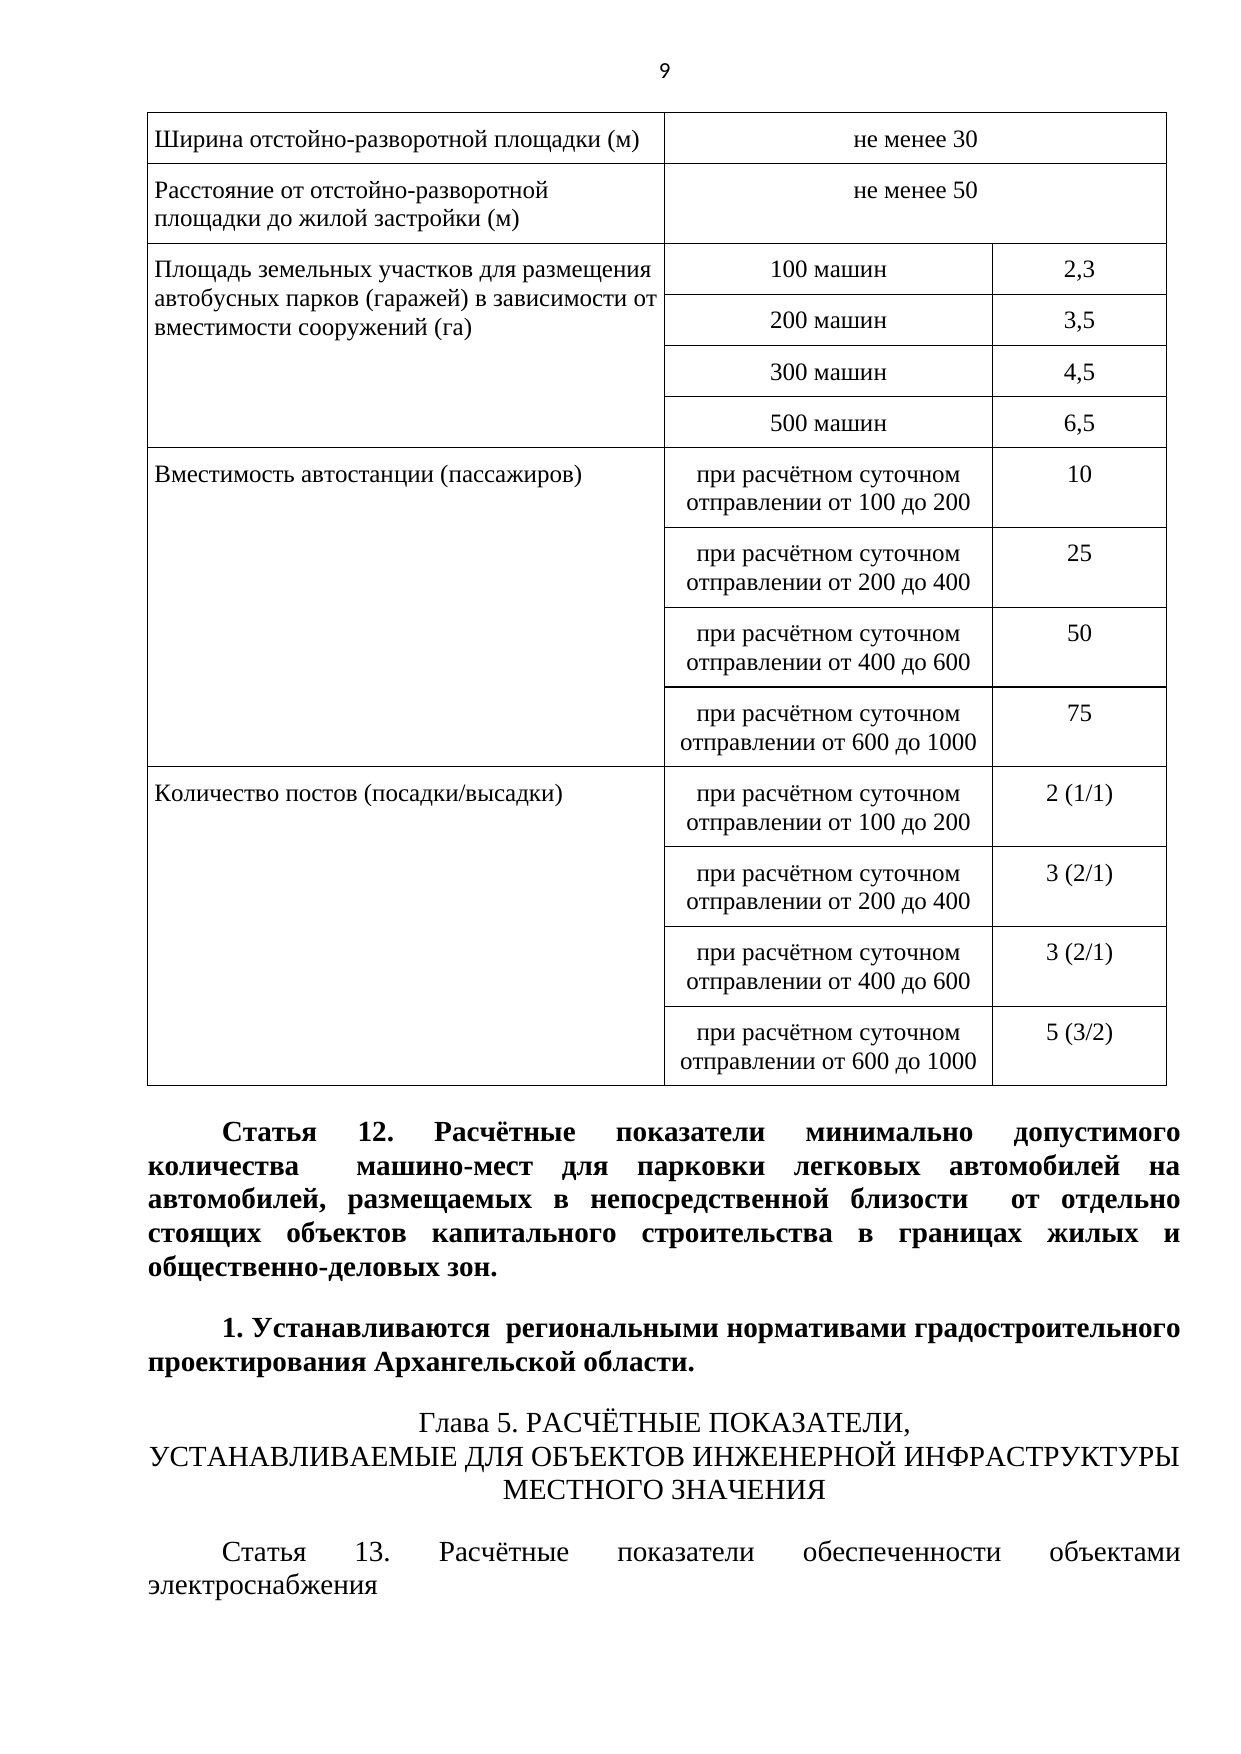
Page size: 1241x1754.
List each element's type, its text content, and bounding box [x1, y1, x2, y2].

table_cell Расстояние от отстойно-разворотной площадки до жилой застройки (м) [148, 164, 664, 243]
table_cell не менее 30 [665, 113, 1166, 163]
table_cell 200 машин [665, 295, 992, 345]
table_cell 300 машин [665, 346, 992, 396]
table_cell не менее 50 [665, 164, 1166, 243]
table_cell 100 машин [665, 244, 992, 294]
table_cell 2 (1/1) [993, 767, 1166, 846]
table_cell 3,5 [993, 295, 1166, 345]
text Глава 5. РАСЧЁТНЫЕ ПОКАЗАТЕЛИ, [148, 1405, 1181, 1439]
table_cell 75 [993, 688, 1166, 766]
text Статья 12. Расчётные показатели минимально допустимого количества машино-мест для парковки легковых автомобилей на автомобилей, размещаемых в непосредственной близости от отдельно стоящих объектов капитального строительства в границах жилых и общественно-деловых зон. [148, 1114, 1181, 1282]
table_cell Площадь земельных участков для размещения автобусных парков (гаражей) в зависимости от вместимости сооружений (га) [148, 244, 664, 447]
table_cell при расчётном суточном отправлении от 200 до 400 [665, 847, 992, 926]
table_cell при расчётном суточном отправлении от 100 до 200 [665, 767, 992, 846]
table_cell 3 (2/1) [993, 927, 1166, 1006]
table_cell 2,3 [993, 244, 1166, 294]
table_cell 50 [993, 608, 1166, 686]
table_cell при расчётном суточном отправлении от 600 до 1000 [665, 1007, 992, 1085]
table_cell при расчётном суточном отправлении от 400 до 600 [665, 927, 992, 1006]
table_cell 500 машин [665, 397, 992, 447]
table_cell 10 [993, 448, 1166, 527]
text 1. Устанавливаются региональными нормативами градостроительного проектирования Архангельской области. [148, 1310, 1181, 1377]
text УСТАНАВЛИВАЕМЫЕ ДЛЯ ОБЪЕКТОВ ИНЖЕНЕРНОЙ ИНФРАСТРУКТУРЫ МЕСТНОГО ЗНАЧЕНИЯ [148, 1439, 1181, 1506]
table_cell при расчётном суточном отправлении от 200 до 400 [665, 528, 992, 607]
table_cell при расчётном суточном отправлении от 100 до 200 [665, 448, 992, 527]
table_cell 4,5 [993, 346, 1166, 396]
table_cell Количество постов (посадки/высадки) [148, 767, 664, 1085]
table_cell при расчётном суточном отправлении от 400 до 600 [665, 608, 992, 686]
table_cell 5 (3/2) [993, 1007, 1166, 1085]
table_cell 6,5 [993, 397, 1166, 447]
table_cell Ширина отстойно-разворотной площадки (м) [148, 113, 664, 163]
table_cell при расчётном суточном отправлении от 600 до 1000 [665, 688, 992, 766]
text Статья 13. Расчётные показатели обеспеченности объектами электроснабжения [148, 1534, 1181, 1601]
table_cell Вместимость автостанции (пассажиров) [148, 448, 664, 766]
table_cell 25 [993, 528, 1166, 607]
table_cell 3 (2/1) [993, 847, 1166, 926]
